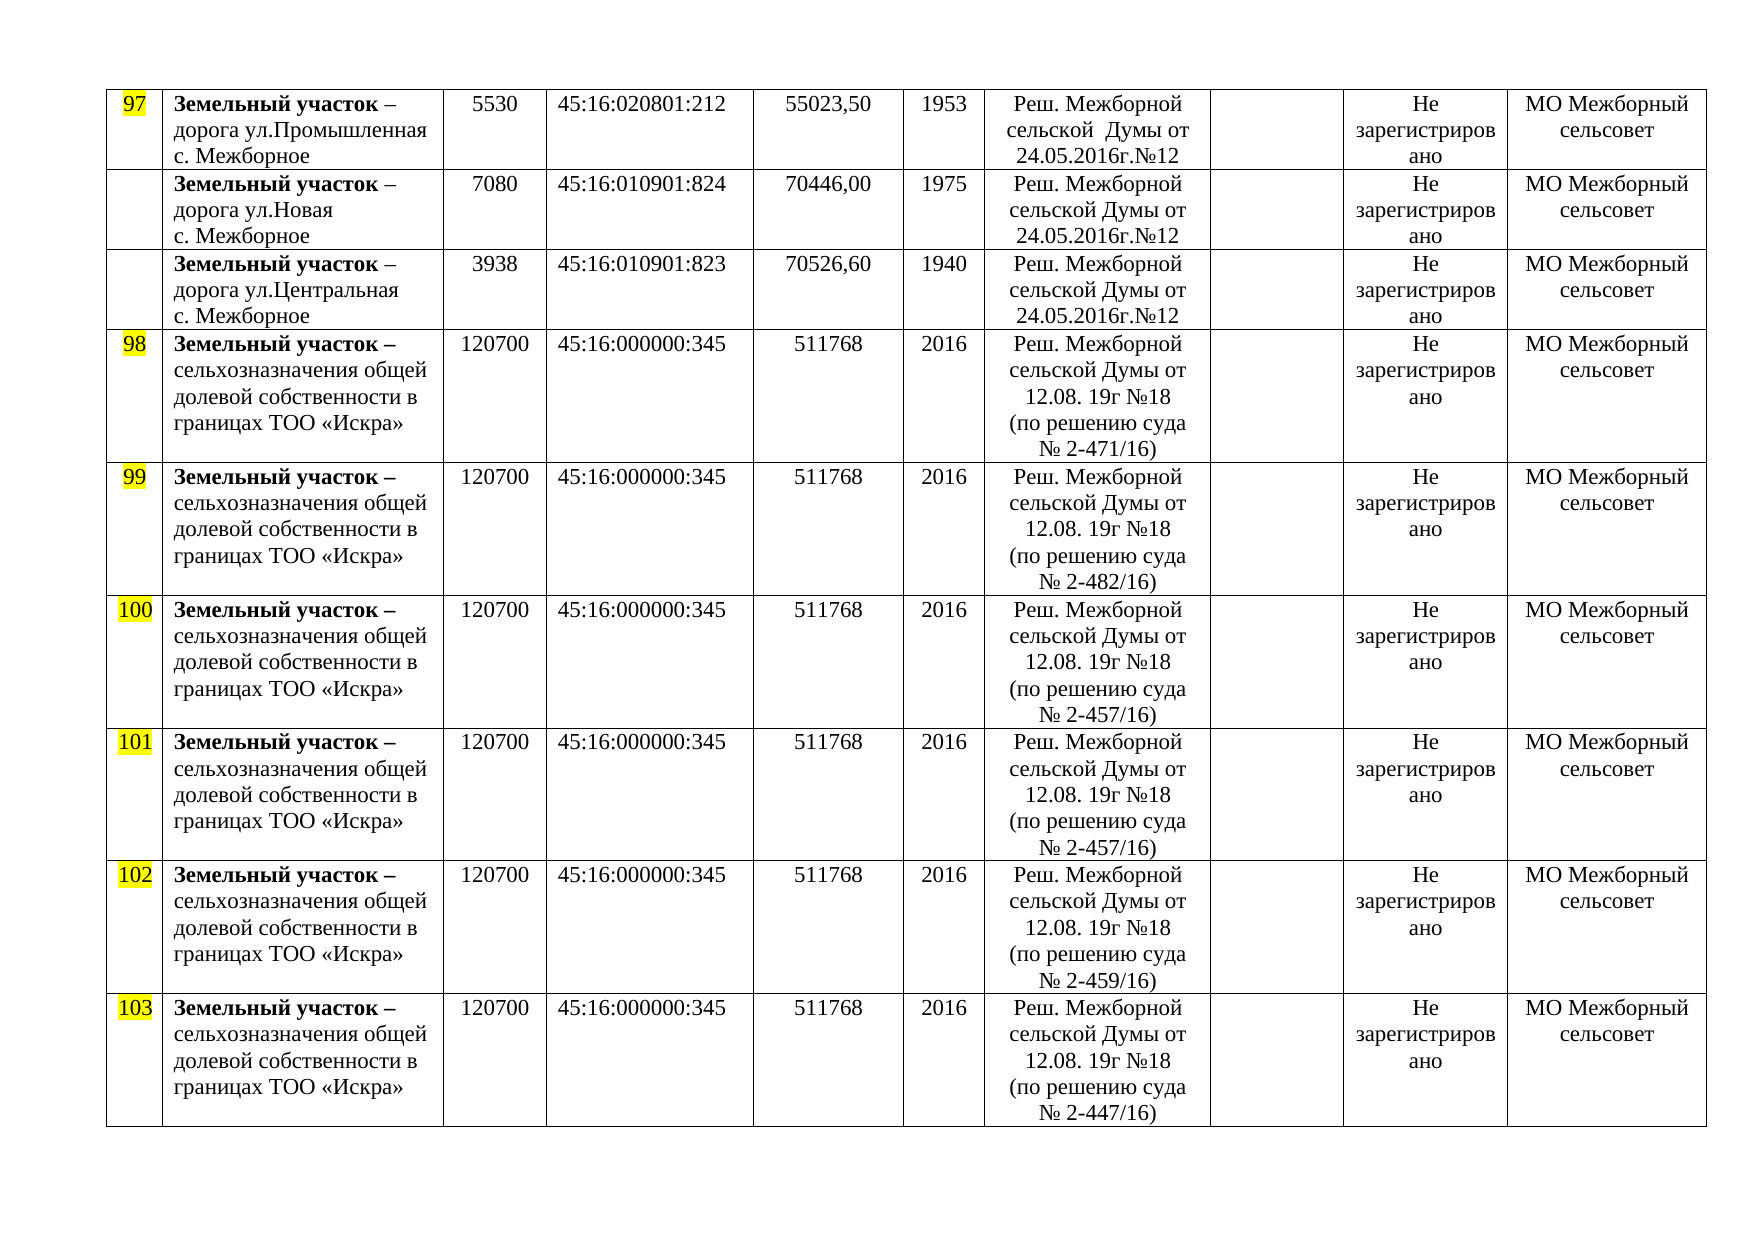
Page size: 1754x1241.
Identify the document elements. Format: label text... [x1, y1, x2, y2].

table_cell Реш. Межборной сельской Думы от 24.05.2016г.№12 [985, 170, 1210, 249]
table_cell 102 [107, 861, 162, 993]
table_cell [1508, 90, 1706, 169]
table_cell [1211, 596, 1343, 727]
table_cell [163, 994, 443, 1126]
table_cell Не зарегистрировано [1344, 250, 1507, 329]
table_cell 2016 [904, 861, 984, 993]
table_cell 1940 [904, 250, 984, 329]
table_cell 45:16:000000:345 [547, 861, 753, 993]
table_cell 511768 [754, 861, 903, 993]
table_cell 511768 [754, 596, 903, 727]
table_cell 45:16:000000:345 [547, 729, 753, 860]
table_cell МО Межборный сельсовет [1508, 729, 1706, 860]
table_cell Реш. Межборной сельской Думы от 12.08. 19г №18 (по решению суда № 2-457/16) [985, 596, 1210, 727]
table_cell МО Межборный сельсовет [1508, 170, 1706, 249]
table_cell Земельный участок – дорога ул.Промышленная с. Межборное [163, 90, 443, 169]
table_cell Не зарегистрировано [1344, 861, 1507, 993]
table_cell Не зарегистрировано [1344, 90, 1507, 169]
table_cell 2016 [904, 463, 984, 594]
table_cell 5530 [444, 90, 546, 169]
table_cell 45:16:000000:345 [547, 463, 753, 594]
table_cell Реш. Межборной сельской Думы от 12.08. 19г №18 (по решению суда № 2-459/16) [985, 861, 1210, 993]
table_cell 103 [107, 994, 162, 1126]
table_cell 120700 [444, 330, 546, 462]
table_cell 7080 [444, 170, 546, 249]
table_cell [1211, 463, 1343, 594]
table_cell 45:16:010901:823 [547, 250, 753, 329]
table_cell Земельный участок – дорога ул.Центральная с. Межборное [163, 250, 443, 329]
table_cell Земельный участок – сельхозназначения общей долевой собственности в границах ТОО «Искра» [163, 861, 443, 993]
table_cell 120700 [444, 463, 546, 594]
table_cell 3938 [444, 250, 546, 329]
table_cell Реш. Межборной сельской Думы от 12.08. 19г №18 (по решению суда № 2-482/16) [985, 463, 1210, 594]
table_cell Не зарегистрировано [1344, 170, 1507, 249]
table_cell 120700 [444, 994, 546, 1126]
table_cell Земельный участок – сельхозназначения общей долевой собственности в границах ТОО «Искра» [163, 596, 443, 727]
table_cell 99 [107, 463, 162, 594]
table_cell Не зарегистрировано [1344, 994, 1507, 1126]
table_cell 511768 [754, 463, 903, 594]
table_cell Земельный участок – сельхозназначения общей долевой собственности в границах ТОО «Искра» [163, 729, 443, 860]
table_cell 45:16:010901:824 [547, 170, 753, 249]
table_cell 120700 [444, 596, 546, 727]
table_cell 511768 [754, 994, 903, 1126]
table_cell [1211, 729, 1343, 860]
table_cell [1211, 90, 1343, 169]
table_cell МО Межборный сельсовет [1508, 330, 1706, 462]
table_cell Не зарегистрировано [1344, 729, 1507, 860]
table_cell Реш. Межборной сельской Думы от 24.05.2016г.№12 [985, 250, 1210, 329]
table_cell [1211, 861, 1343, 993]
table_cell Не зарегистрировано [1344, 463, 1507, 594]
table_cell Не зарегистрировано [1344, 596, 1507, 727]
table_cell Не зарегистрировано [1344, 330, 1507, 462]
table_cell Земельный участок – сельхозназначения общей долевой собственности в границах ТОО «Искра» [163, 463, 443, 594]
table_cell 2016 [904, 596, 984, 727]
table_cell 511768 [754, 330, 903, 462]
table_cell 120700 [444, 729, 546, 860]
table_cell 2016 [904, 994, 984, 1126]
table_cell [1211, 330, 1343, 462]
table_cell 45:16:000000:345 [547, 994, 753, 1126]
table_cell Земельный участок – дорога ул.Новая с. Межборное [163, 170, 443, 249]
table_cell МО Межборный сельсовет [1508, 463, 1706, 594]
table_cell 2016 [904, 729, 984, 860]
table_cell 101 [107, 729, 162, 860]
table_cell 511768 [754, 729, 903, 860]
table_cell 55023,50 [754, 90, 903, 169]
table_cell 2016 [904, 330, 984, 462]
table_cell Реш. Межборной сельской Думы от 12.08. 19г №18 (по решению суда № 2-447/16) [985, 994, 1210, 1126]
table_cell МО Межборный сельсовет [1508, 596, 1706, 727]
table_cell МО Межборный сельсовет [1508, 250, 1706, 329]
table_cell 1975 [904, 170, 984, 249]
table_cell Земельный участок – сельхозназначения общей долевой собственности в границах ТОО «Искра» [163, 330, 443, 462]
table_cell 45:16:020801:212 [547, 90, 753, 169]
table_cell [985, 90, 1210, 169]
table_cell [1211, 994, 1343, 1126]
table_cell 70446,00 [754, 170, 903, 249]
table_cell 45:16:000000:345 [547, 330, 753, 462]
table_cell 120700 [444, 861, 546, 993]
table_cell [1211, 170, 1343, 249]
table_cell МО Межборный сельсовет [1508, 861, 1706, 993]
table_cell [107, 250, 162, 329]
table_cell 1953 [904, 90, 984, 169]
table_cell [1211, 250, 1343, 329]
table_cell Реш. Межборной сельской Думы от 12.08. 19г №18 (по решению суда № 2-457/16) [985, 729, 1210, 860]
table_cell 97 [107, 90, 162, 169]
table_cell 100 [107, 596, 162, 727]
table_cell 70526,60 [754, 250, 903, 329]
table_cell Реш. Межборной сельской Думы от 12.08. 19г №18 (по решению суда № 2-471/16) [985, 330, 1210, 462]
table_cell 45:16:000000:345 [547, 596, 753, 727]
table_cell 98 [107, 330, 162, 462]
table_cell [1508, 994, 1706, 1126]
table_cell [107, 170, 162, 249]
